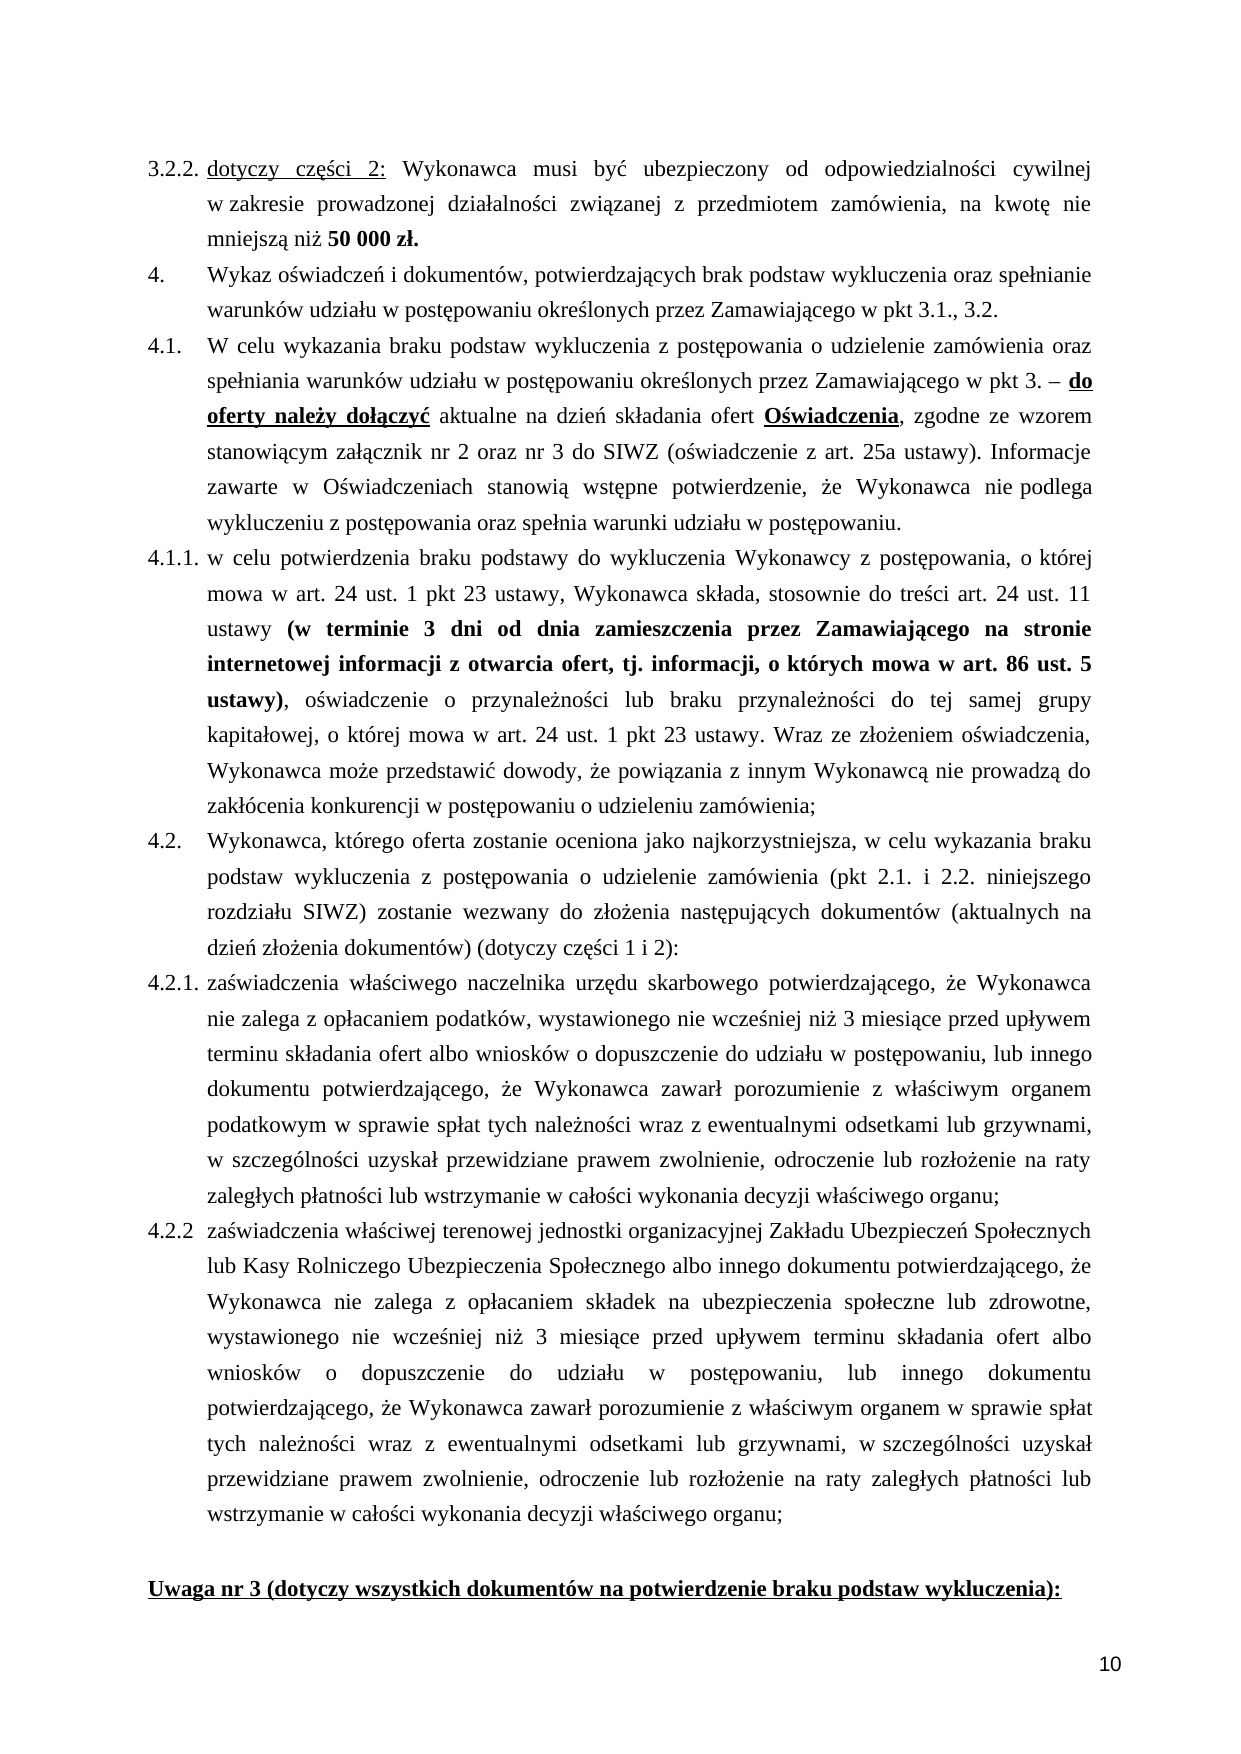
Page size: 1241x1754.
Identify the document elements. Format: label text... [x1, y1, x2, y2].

list 3.2.2. dotyczy części 2: Wykonawca musi być ubezpieczony od odpowiedzialności cywilnej w zakresie prowadzonej działalności związanej z przedmiotem zamówienia, na kwotę nie mniejszą niż 50 000 zł. [148, 148, 1092, 254]
text 4.1. W celu wykazania braku podstaw wykluczenia z postępowania o udzielenie zamówienia oraz spełniania warunków udziału w postępowaniu określonych przez Zamawiającego w pkt 3. – do oferty należy dołączyć aktualne na dzień składania ofert Oświadczenia, zgodne ze wzorem stanowiącym załącznik nr 2 oraz nr 3 do SIWZ (oświadczenie z art. 25a ustawy). Informacje zawarte w Oświadczeniach stanowią wstępne potwierdzenie, że Wykonawca nie podlega wykluczeniu z postępowania oraz spełnia warunki udziału w postępowaniu. [148, 325, 1092, 537]
text 4.2. Wykonawca, którego oferta zostanie oceniona jako najkorzystniejsza, w celu wykazania braku podstaw wykluczenia z postępowania o udzielenie zamówienia (pkt 2.1. i 2.2. niniejszego rozdziału SIWZ) zostanie wezwany do złożenia następujących dokumentów (aktualnych na dzień złożenia dokumentów) (dotyczy części 1 i 2): [148, 821, 1092, 962]
list Wykaz oświadczeń i dokumentów, potwierdzających brak podstaw wykluczenia oraz spełnianie warunków udziału w postępowaniu określonych przez Zamawiającego w pkt 3.1., 3.2. [148, 254, 1092, 325]
text 4.2.2 zaświadczenia właściwej terenowej jednostki organizacyjnej Zakładu Ubezpieczeń Społecznych lub Kasy Rolniczego Ubezpieczenia Społecznego albo innego dokumentu potwierdzającego, że Wykonawca nie zalega z opłacaniem składek na ubezpieczenia społeczne lub zdrowotne, wystawionego nie wcześniej niż 3 miesiące przed upływem terminu składania ofert albo wniosków o dopuszczenie do udziału w postępowaniu, lub innego dokumentu potwierdzającego, że Wykonawca zawarł porozumienie z właściwym organem w sprawie spłat tych należności wraz z ewentualnymi odsetkami lub grzywnami, w szczególności uzyskał przewidziane prawem zwolnienie, odroczenie lub rozłożenie na raty zaległych płatności lub wstrzymanie w całości wykonania decyzji właściwego organu; [148, 1210, 1092, 1529]
text 4.1.1. w celu potwierdzenia braku podstawy do wykluczenia Wykonawcy z postępowania, o której mowa w art. 24 ust. 1 pkt 23 ustawy, Wykonawca składa, stosownie do treści art. 24 ust. 11 ustawy (w terminie 3 dni od dnia zamieszczenia przez Zamawiającego na stronie internetowej informacji z otwarcia ofert, tj. informacji, o których mowa w art. 86 ust. 5 ustawy), oświadczenie o przynależności lub braku przynależności do tej samej grupy kapitałowej, o której mowa w art. 24 ust. 1 pkt 23 ustawy. Wraz ze złożeniem oświadczenia, Wykonawca może przedstawić dowody, że powiązania z innym Wykonawcą nie prowadzą do zakłócenia konkurencji w postępowaniu o udzieleniu zamówienia; [148, 537, 1092, 821]
text Uwaga nr 3 (dotyczy wszystkich dokumentów na potwierdzenie braku podstaw wykluczenia): [148, 1566, 1092, 1604]
text 4.2.1. zaświadczenia właściwego naczelnika urzędu skarbowego potwierdzającego, że Wykonawca nie zalega z opłacaniem podatków, wystawionego nie wcześniej niż 3 miesiące przed upływem terminu składania ofert albo wniosków o dopuszczenie do udziału w postępowaniu, lub innego dokumentu potwierdzającego, że Wykonawca zawarł porozumienie z właściwym organem podatkowym w sprawie spłat tych należności wraz z ewentualnymi odsetkami lub grzywnami, w szczególności uzyskał przewidziane prawem zwolnienie, odroczenie lub rozłożenie na raty zaległych płatności lub wstrzymanie w całości wykonania decyzji właściwego organu; [148, 962, 1092, 1210]
